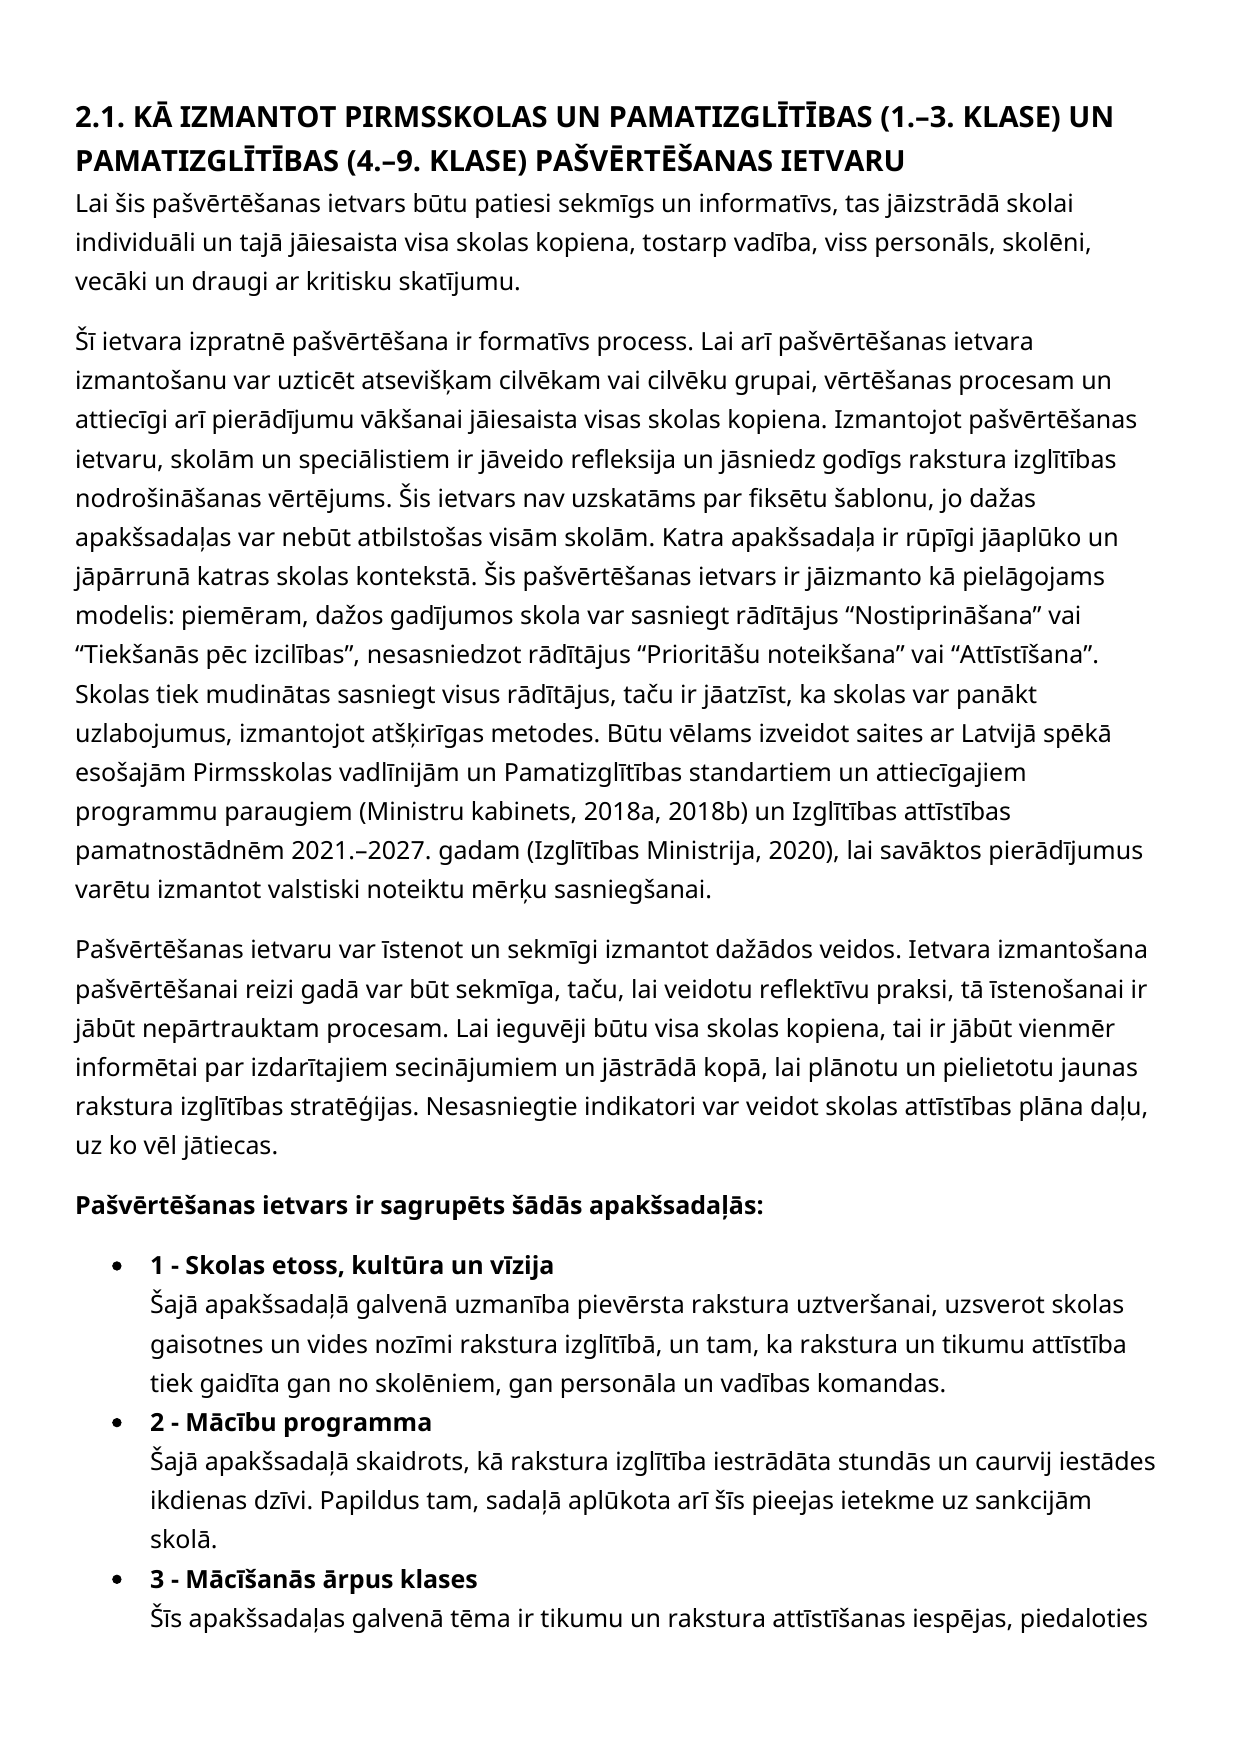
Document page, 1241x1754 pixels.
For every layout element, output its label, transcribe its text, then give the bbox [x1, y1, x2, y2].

list 2 - Mācību programma Šajā apakšsadaļā skaidrots, kā rakstura izglītība iestrādāta stundās un caurvij iestādes ikdienas dzīvi. Papildus tam, sadaļā aplūkota arī šīs pieejas ietekme uz sankcijām skolā. [112, 1404, 1165, 1556]
list 1 - Skolas etoss, kultūra un vīzija Šajā apakšsadaļā galvenā uzmanība pievērsta rakstura uztveršanai, uzsverot skolas gaisotnes un vides nozīmi rakstura izglītībā, un tam, ka rakstura un tikumu attīstība tiek gaidīta gan no skolēniem, gan personāla un vadības komandas. [112, 1248, 1165, 1399]
text Pašvērtēšanas ietvars ir sagrupēts šādās apakšsadaļās: [75, 1188, 1165, 1222]
text Pašvērtēšanas ietvaru var īstenot un sekmīgi izmantot dažādos veidos. Ietvara izmantošana pašvērtēšanai reizi gadā var būt sekmīga, taču, lai veidotu reflektīvu praksi, tā īstenošanai ir jābūt nepārtrauktam procesam. Lai ieguvēji būtu visa skolas kopiena, tai ir jābūt vienmēr informētai par izdarītajiem secinājumiem un jāstrādā kopā, lai plānotu un pielietotu jaunas rakstura izglītības stratēģijas. Nesasniegtie indikatori var veidot skolas attīstības plāna daļu, uz ko vēl jātiecas. [75, 932, 1165, 1162]
text Šī ietvara izpratnē pašvērtēšana ir formatīvs process. Lai arī pašvērtēšanas ietvara izmantošanu var uzticēt atsevišķam cilvēkam vai cilvēku grupai, vērtēšanas procesam un attiecīgi arī pierādījumu vākšanai jāiesaista visas skolas kopiena. Izmantojot pašvērtēšanas ietvaru, skolām un speciālistiem ir jāveido refleksija un jāsniedz godīgs rakstura izglītības nodrošināšanas vērtējums. Šis ietvars nav uzskatāms par fiksētu šablonu, jo dažas apakšsadaļas var nebūt atbilstošas visām skolām. Katra apakšsadaļa ir rūpīgi jāaplūko un jāpārrunā katras skolas kontekstā. Šis pašvērtēšanas ietvars ir jāizmanto kā pielāgojams modelis: piemēram, dažos gadījumos skola var sasniegt rādītājus “Nostiprināšana” vai “Tiekšanās pēc izcilības”, nesasniedzot rādītājus “Prioritāšu noteikšana” vai “Attīstīšana”. Skolas tiek mudinātas sasniegt visus rādītājus, taču ir jāatzīst, ka skolas var panākt uzlabojumus, izmantojot atšķirīgas metodes. Būtu vēlams izveidot saites ar Latvijā spēkā esošajām Pirmsskolas vadlīnijām un Pamatizglītības standartiem un attiecīgajiem programmu paraugiem (Ministru kabinets, 2018a, 2018b) un Izglītības attīstības pamatnostādnēm 2021.–2027. gadam (Izglītības Ministrija, 2020), lai savāktos pierādījumus varētu izmantot valstiski noteiktu mērķu sasniegšanai. [75, 324, 1165, 906]
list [112, 1561, 1165, 1634]
text Lai šis pašvērtēšanas ietvars būtu patiesi sekmīgs un informatīvs, tas jāizstrādā skolai individuāli un tajā jāiesaista visa skolas kopiena, tostarp vadība, viss personāls, skolēni, vecāki un draugi ar kritisku skatījumu. [75, 185, 1165, 298]
subtitle 2.1. KĀ IZMANTOT PIRMSSKOLAS UN PAMATIZGLĪTĪBAS (1.–3. KLASE) UN PAMATIZGLĪTĪBAS (4.–9. KLASE) PAŠVĒRTĒŠANAS IETVARU [75, 96, 1165, 180]
